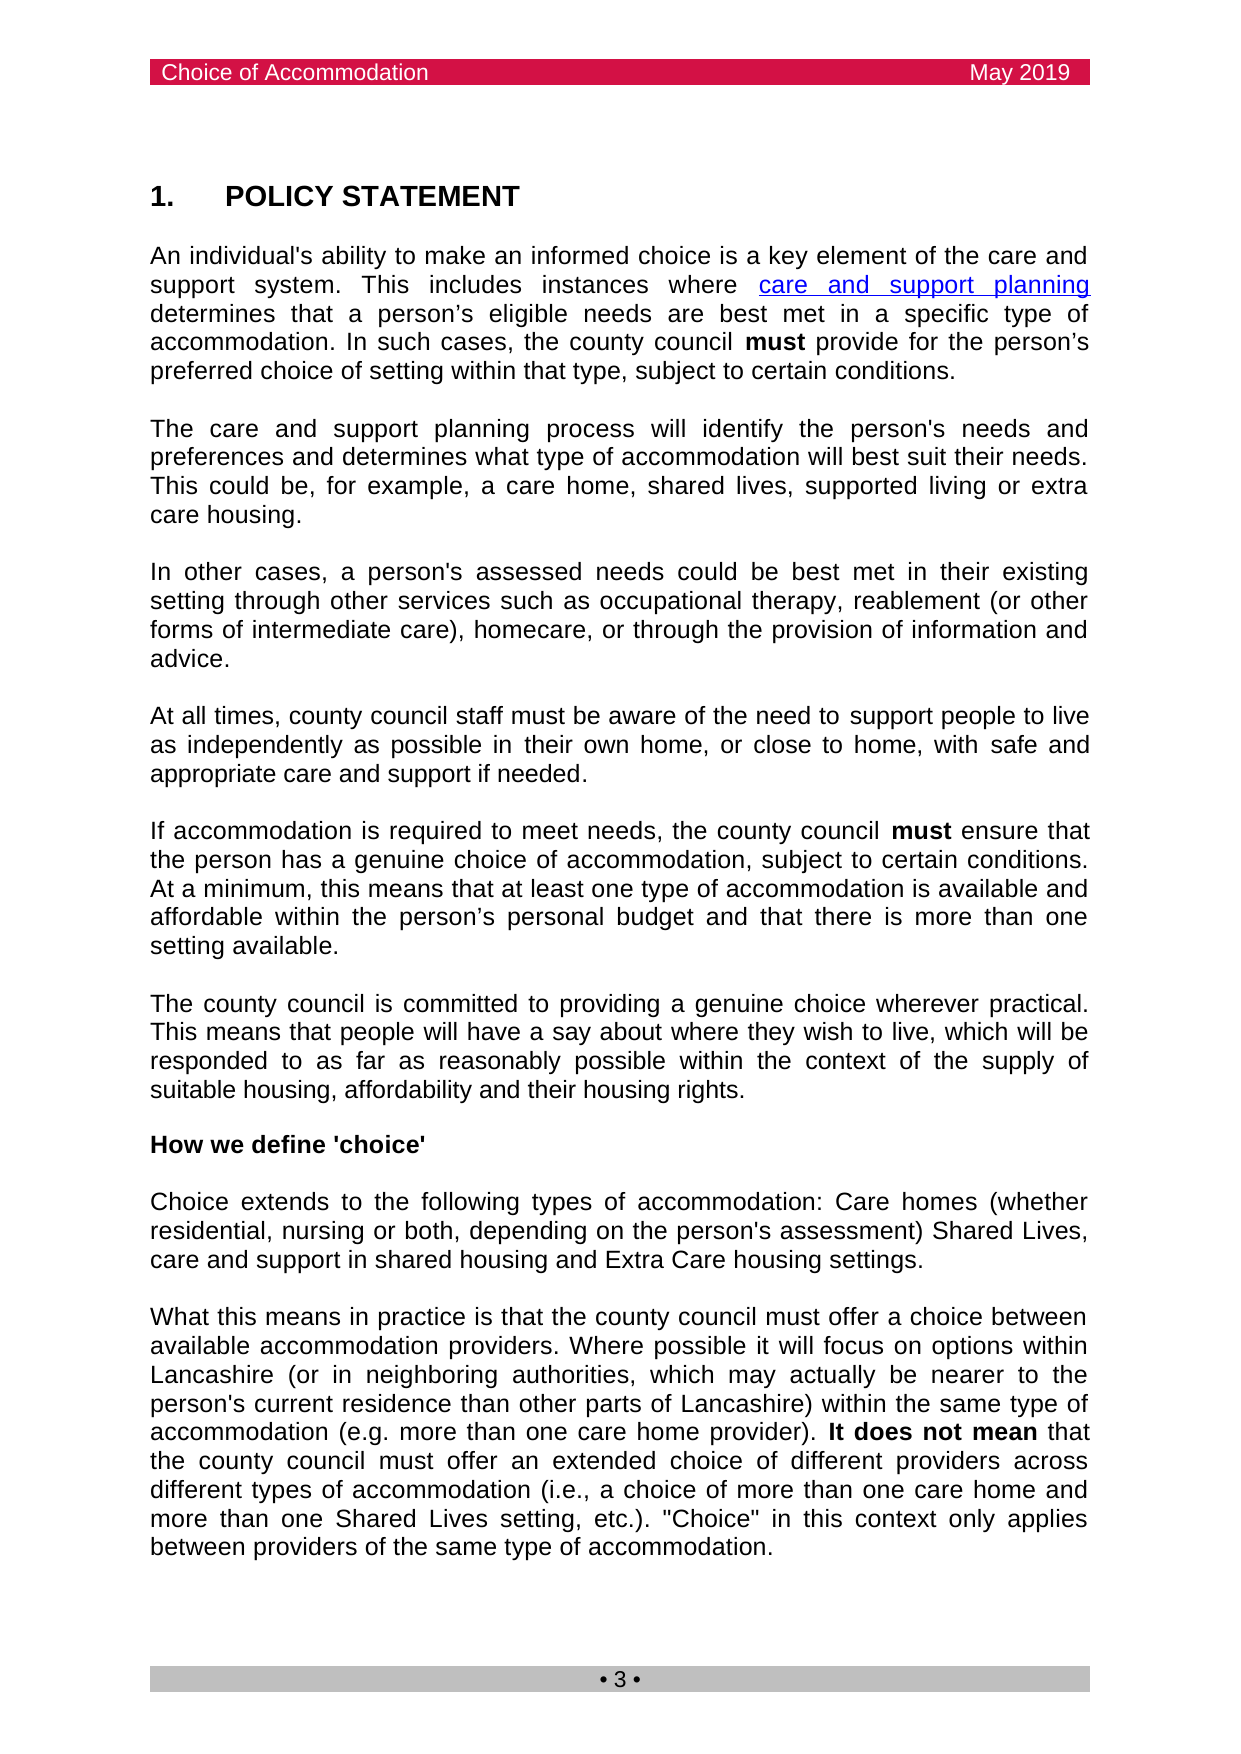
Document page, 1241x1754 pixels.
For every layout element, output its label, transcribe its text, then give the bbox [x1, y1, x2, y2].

text In other cases, a person's assessed needs could be best met in their existing setting through other services such as occupational therapy, reablement (or other forms of intermediate care), homecare, or through the provision of information and advice. [150, 557, 1090, 672]
text Choice extends to the following types of accommodation: Care homes (whether residential, nursing or both, depending on the person's assessment) Shared Lives, care and support in shared housing and Extra Care housing settings. [150, 1187, 1090, 1274]
text At all times, county council staff must be aware of the need to support people to live as independently as possible in their own home, or close to home, with safe and appropriate care and support if needed. [150, 701, 1090, 787]
text The county council is committed to providing a genuine choice wherever practical. This means that people will have a say about where they wish to live, which will be responded to as far as reasonably possible within the context of the supply of suitable housing, affordability and their housing rights. [150, 988, 1090, 1103]
text How we define 'choice' [150, 1130, 1090, 1159]
text What this means in practice is that the county council must offer a choice between available accommodation providers. Where possible it will focus on options within Lancashire (or in neighboring authorities, which may actually be nearer to the person's current residence than other parts of Lancashire) within the same type of accommodation (e.g. more than one care home provider). It does not mean that the county council must offer an extended choice of different providers across different types of accommodation (i.e., a choice of more than one care home and more than one Shared Lives setting, etc.). "Choice" in this context only applies between providers of the same type of accommodation. [150, 1302, 1090, 1561]
text 1. POLICY STATEMENT [150, 179, 1090, 212]
text If accommodation is required to meet needs, the county council must ensure that the person has a genuine choice of accommodation, subject to certain conditions. At a minimum, this means that at least one type of accommodation is available and affordable within the person’s personal budget and that there is more than one setting available. [150, 816, 1090, 960]
text An individual's ability to make an informed choice is a key element of the care and support system. This includes instances where care and support planning determines that a person’s eligible needs are best met in a specific type of accommodation. In such cases, the county council must provide for the person’s preferred choice of setting within that type, subject to certain conditions. [150, 241, 1090, 385]
text The care and support planning process will identify the person's needs and preferences and determines what type of accommodation will best suit their needs. This could be, for example, a care home, shared lives, supported living or extra care housing. [150, 413, 1090, 528]
